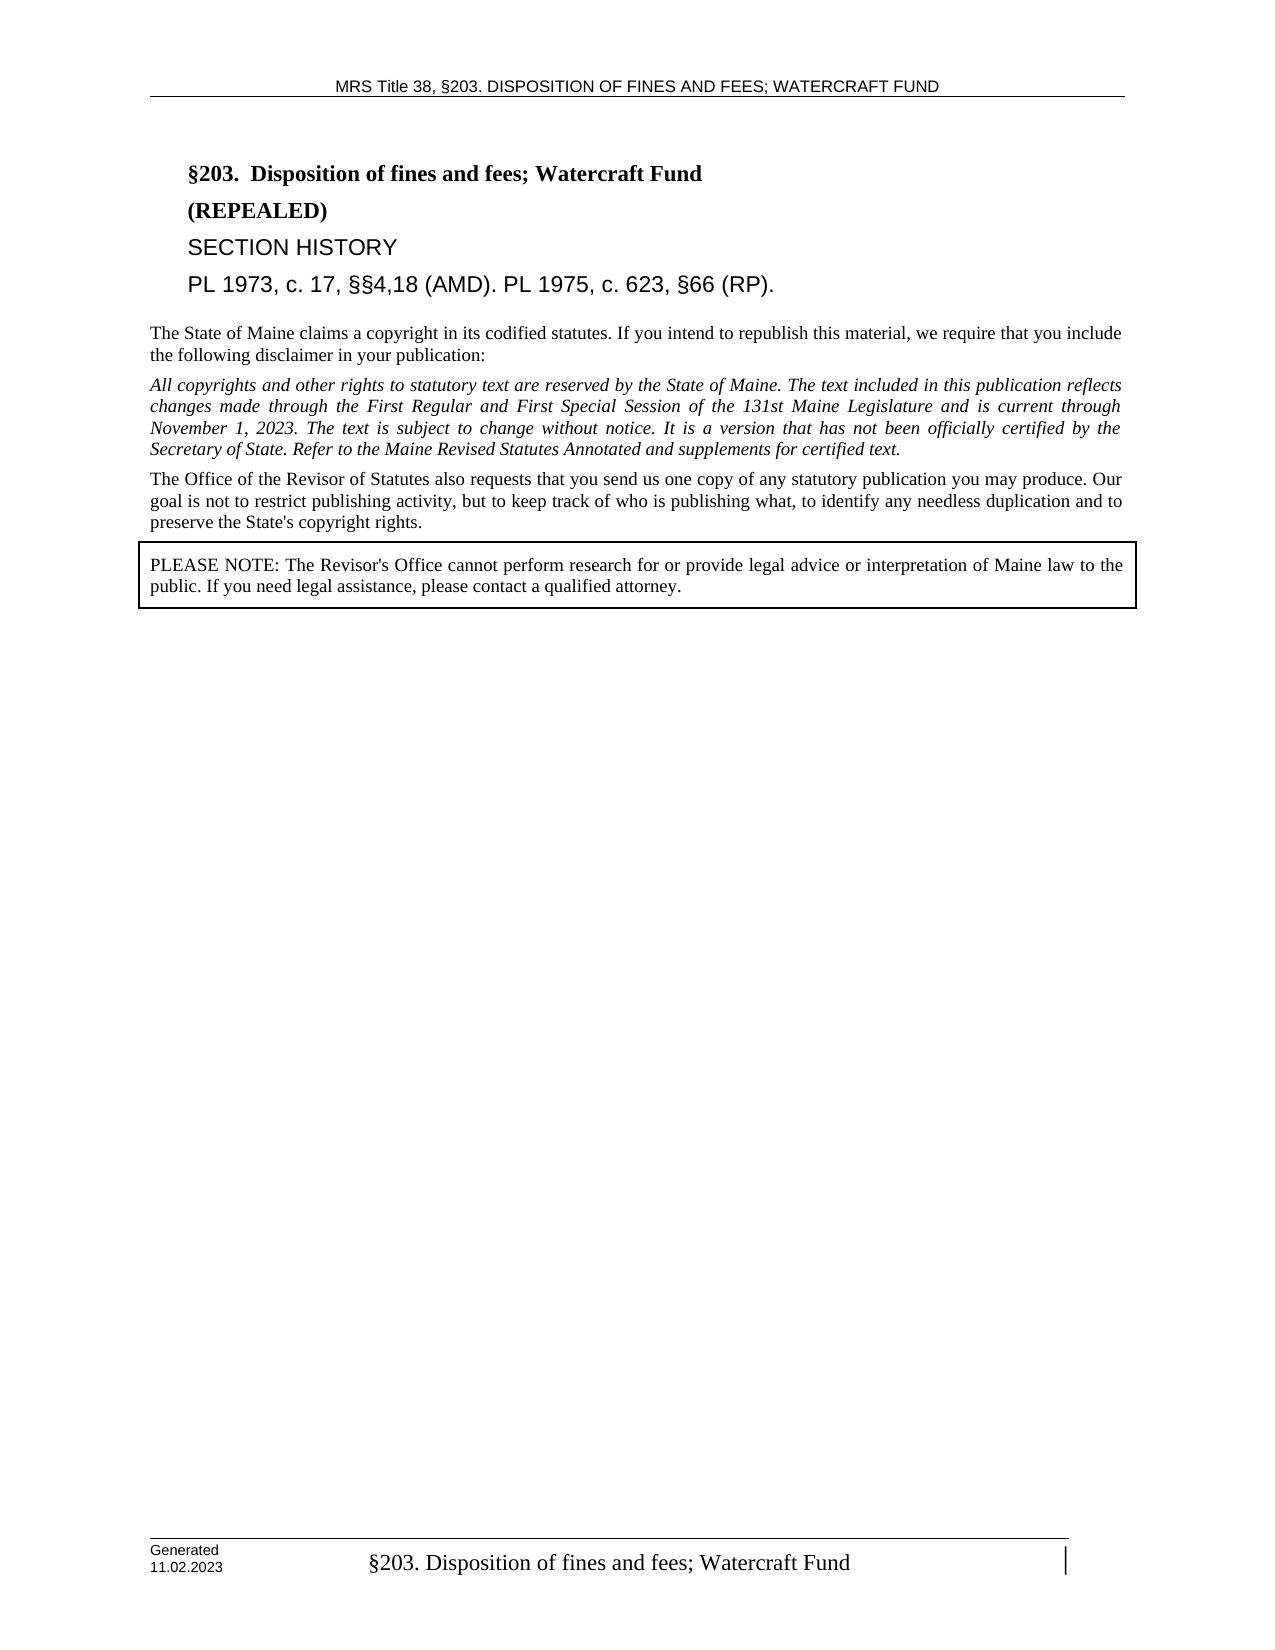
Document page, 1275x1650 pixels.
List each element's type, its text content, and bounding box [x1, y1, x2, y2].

text SECTION HISTORY [187, 234, 1125, 260]
text The Office of the Revisor of Statutes also requests that you send us one copy of any statutory publication you may produce. Our goal is not to restrict publishing activity, but to keep track of who is publishing what, to identify any needless duplication and to preserve the State's copyright rights. [150, 468, 1125, 533]
text The State of Maine claims a copyright in its codified statutes. If you intend to republish this material, we require that you include the following disclaimer in your publication: [150, 322, 1125, 365]
text PLEASE NOTE: The Revisor's Office cannot perform research for or provide legal advice or interpretation of Maine law to the public. If you need legal assistance, please contact a qualified attorney. [140, 543, 1135, 607]
text §203. Disposition of fines and fees; Watercraft Fund [187, 160, 1125, 187]
text PL 1973, c. 17, §§4,18 (AMD). PL 1975, c. 623, §66 (RP). [187, 271, 1125, 297]
text (REPEALED) [187, 197, 1125, 223]
text All copyrights and other rights to statutory text are reserved by the State of Maine. The text included in this publication reflects changes made through the First Regular and First Special Session of the 131st Maine Legislature and is current through November 1, 2023 . The text is subject to change without notice. It is a version that has not been officially certified by the Secretary of State. Refer to the Maine Revised Statutes Annotated and supplements for certified text. [150, 373, 1125, 460]
